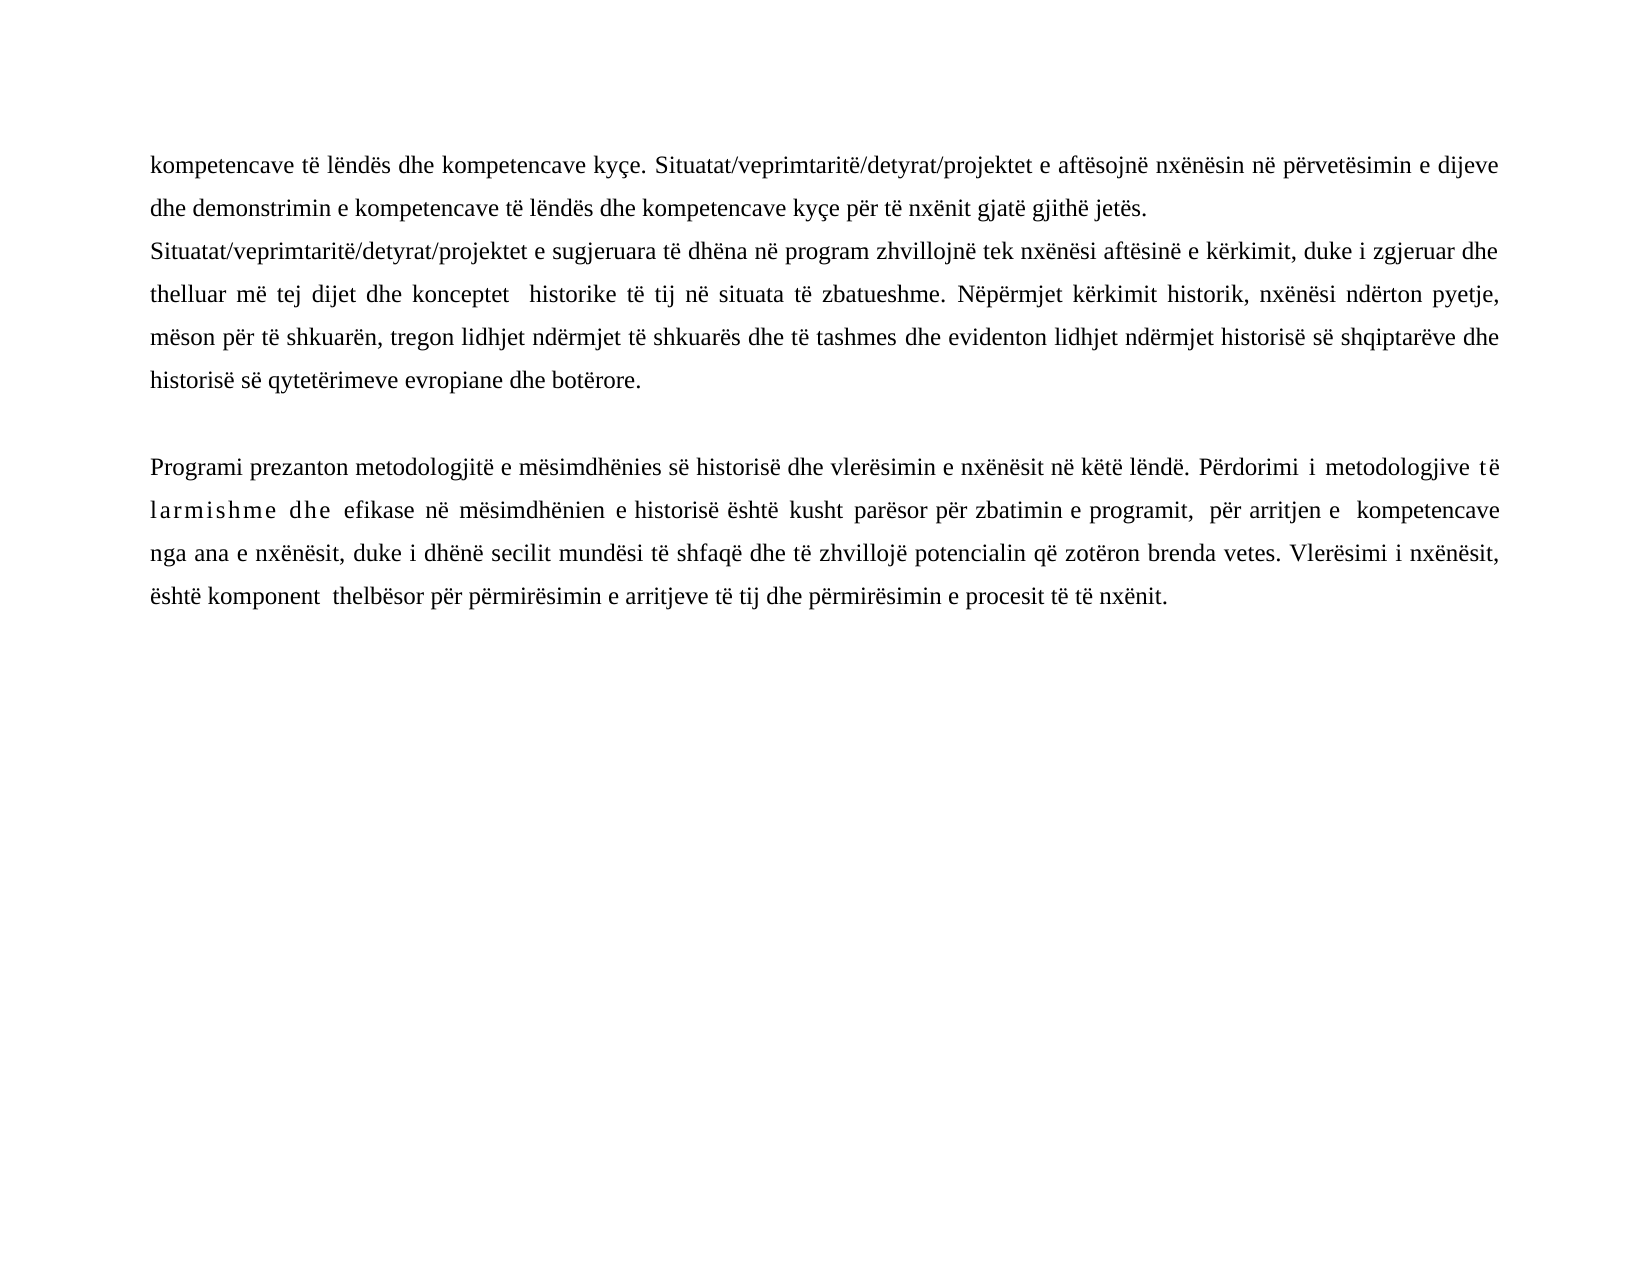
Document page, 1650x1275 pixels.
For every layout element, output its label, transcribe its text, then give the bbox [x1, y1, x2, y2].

text Programi prezanton metodologjitë e mësimdhënies së historisë dhe vlerësimin e nxënësit në këtë lëndë. Përdorimi i metodologjive të larmishme dhe efikase në mësimdhënien e historisë është kusht parësor për zbatimin e programit, për arritjen e kompetencave nga ana e nxënësit, duke i dhënë secilit mundësi të shfaqë dhe të zhvillojë potencialin që zotëron brenda vetes. Vlerësimi i nxënësit, është komponent thelbësor për përmirësimin e arritjeve të tij dhe përmirësimin e procesit të të nxënit. [150, 452, 1500, 610]
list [150, 150, 1500, 222]
list Situatat/veprimtaritë/detyrat/projektet e sugjeruara të dhëna në program zhvillojnë tek nxënësi aftësinë e kërkimit, duke i zgjeruar dhe thelluar më tej dijet dhe konceptet historike të tij në situata të zbatueshme. Nëpërmjet kërkimit historik, nxënësi ndërton pyetje, mëson për të shkuarën, tregon lidhjet ndërmjet të shkuarës dhe të tashmes dhe evidenton lidhjet ndërmjet historisë së shqiptarëve dhe historisë së qytetërimeve evropiane dhe botërore. [150, 236, 1500, 394]
